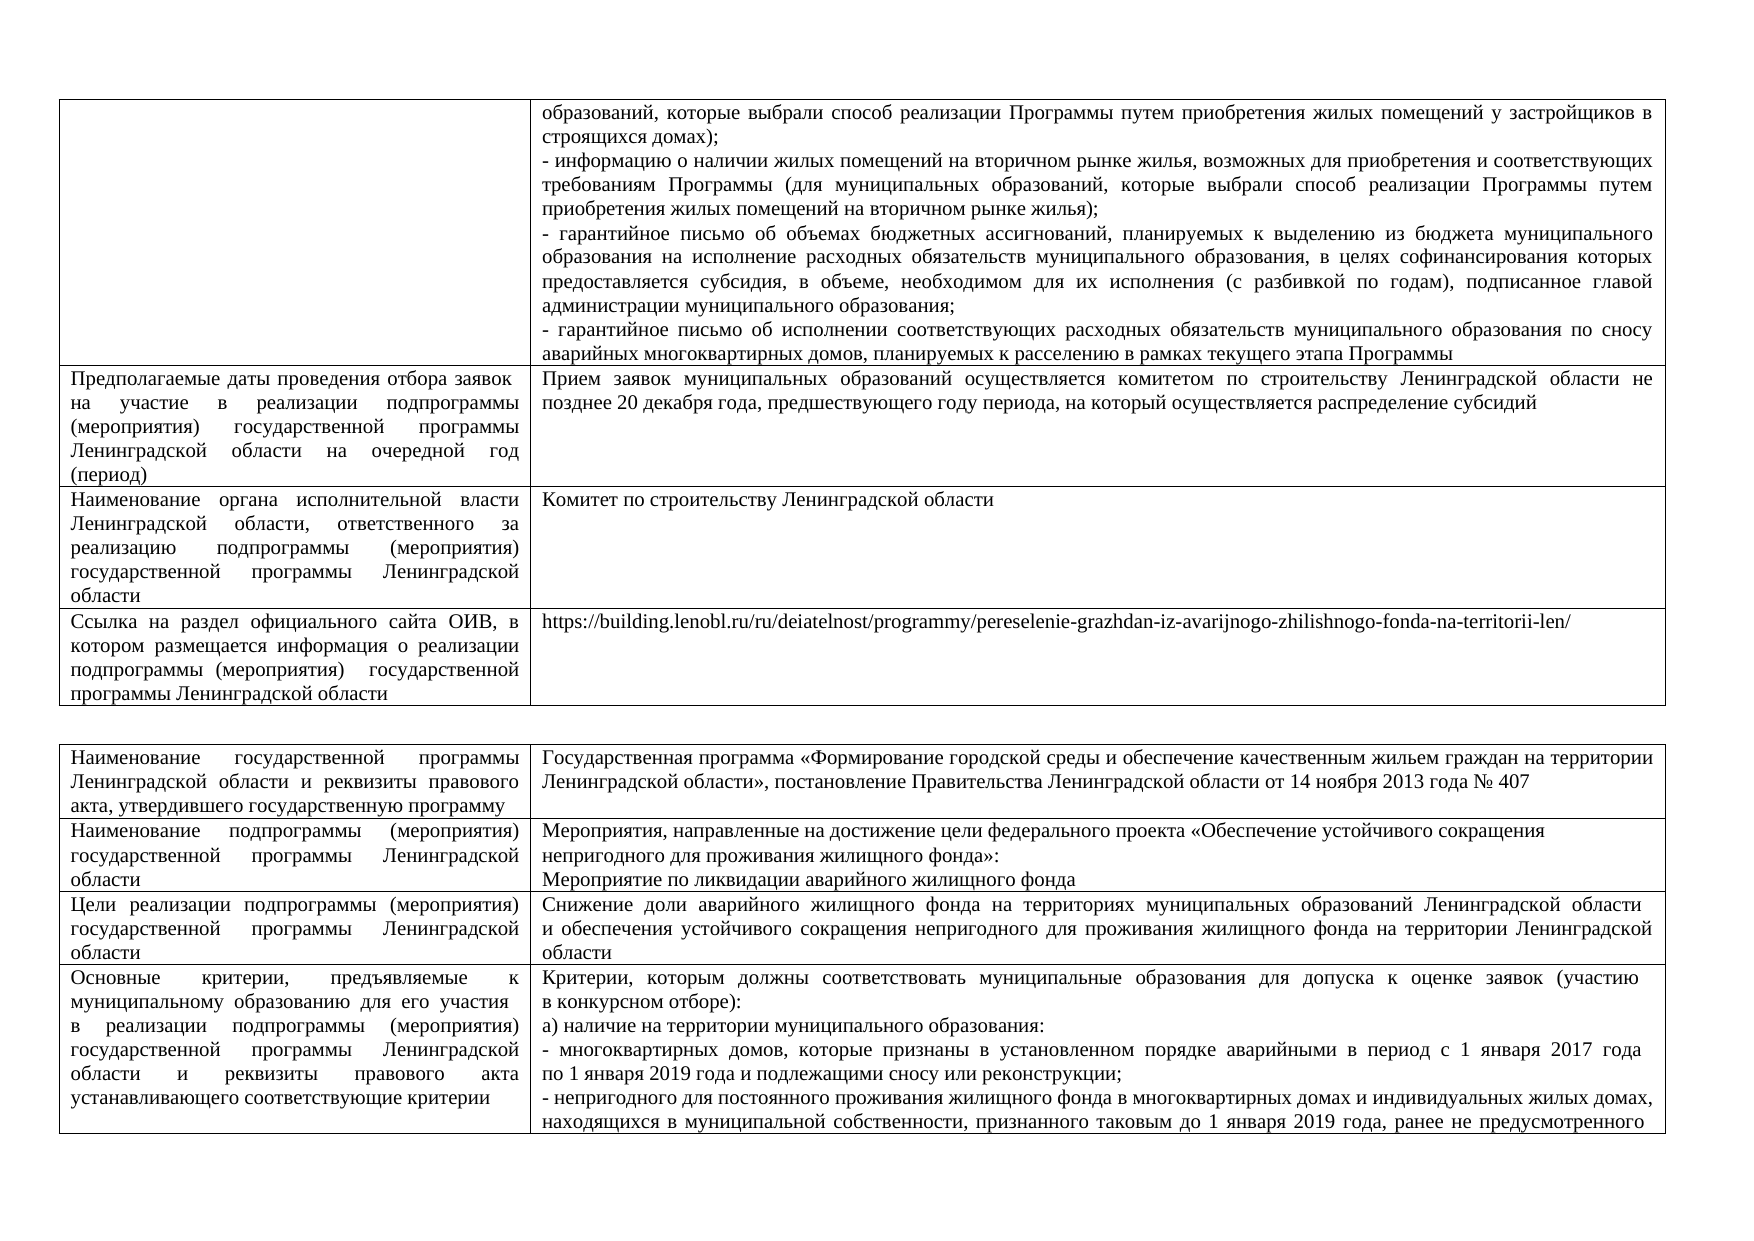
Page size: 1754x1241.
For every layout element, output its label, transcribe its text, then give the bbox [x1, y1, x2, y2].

table_cell Прием заявок муниципальных образований осуществляется комитетом по строительству Ленинградской области не позднее 20 декабря года, предшествующего году периода, на который осуществляется распределение субсидий [531, 366, 1665, 486]
table_header Государственная программа «Формирование городской среды и обеспечение качественным жильем граждан на территории Ленинградской области», постановление Правительства Ленинградской области от 14 ноября 2013 года № 407 [531, 745, 1665, 817]
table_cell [531, 100, 1665, 365]
table_cell Ссылка на раздел официального сайта ОИВ, в котором размещается информация о реализации подпрограммы (мероприятия) государственной программы Ленинградской области [60, 609, 530, 705]
table_cell Наименование органа исполнительной власти Ленинградской области, ответственного за реализацию подпрограммы (мероприятия) государственной программы Ленинградской области [60, 487, 530, 607]
table_cell Предполагаемые даты проведения отбора заявок на участие в реализации подпрограммы (мероприятия) государственной программы Ленинградской области на очередной год (период) [60, 366, 530, 486]
table_cell Наименование подпрограммы (мероприятия) государственной программы Ленинградской области [60, 819, 530, 891]
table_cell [60, 100, 530, 365]
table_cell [531, 965, 1665, 1133]
table_cell Мероприятия, направленные на достижение цели федерального проекта «Обеспечение устойчивого сокращения непригодного для проживания жилищного фонда»: Мероприятие по ликвидации аварийного жилищного фонда [531, 819, 1665, 891]
table_cell Комитет по строительству Ленинградской области [531, 487, 1665, 607]
table_cell Цели реализации подпрограммы (мероприятия) государственной программы Ленинградской области [60, 892, 530, 964]
table_header Наименование государственной программы Ленинградской области и реквизиты правового акта, утвердившего государственную программу [60, 745, 530, 817]
table_cell https://building.lenobl.ru/ru/deiatelnost/programmy/pereselenie-grazhdan-iz-avarijnogo-zhilishnogo-fonda-na-territorii-len/ [531, 609, 1665, 705]
table_cell Снижение доли аварийного жилищного фонда на территориях муниципальных образований Ленинградской области и обеспечения устойчивого сокращения непригодного для проживания жилищного фонда на территории Ленинградской области [531, 892, 1665, 964]
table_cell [60, 965, 530, 1133]
